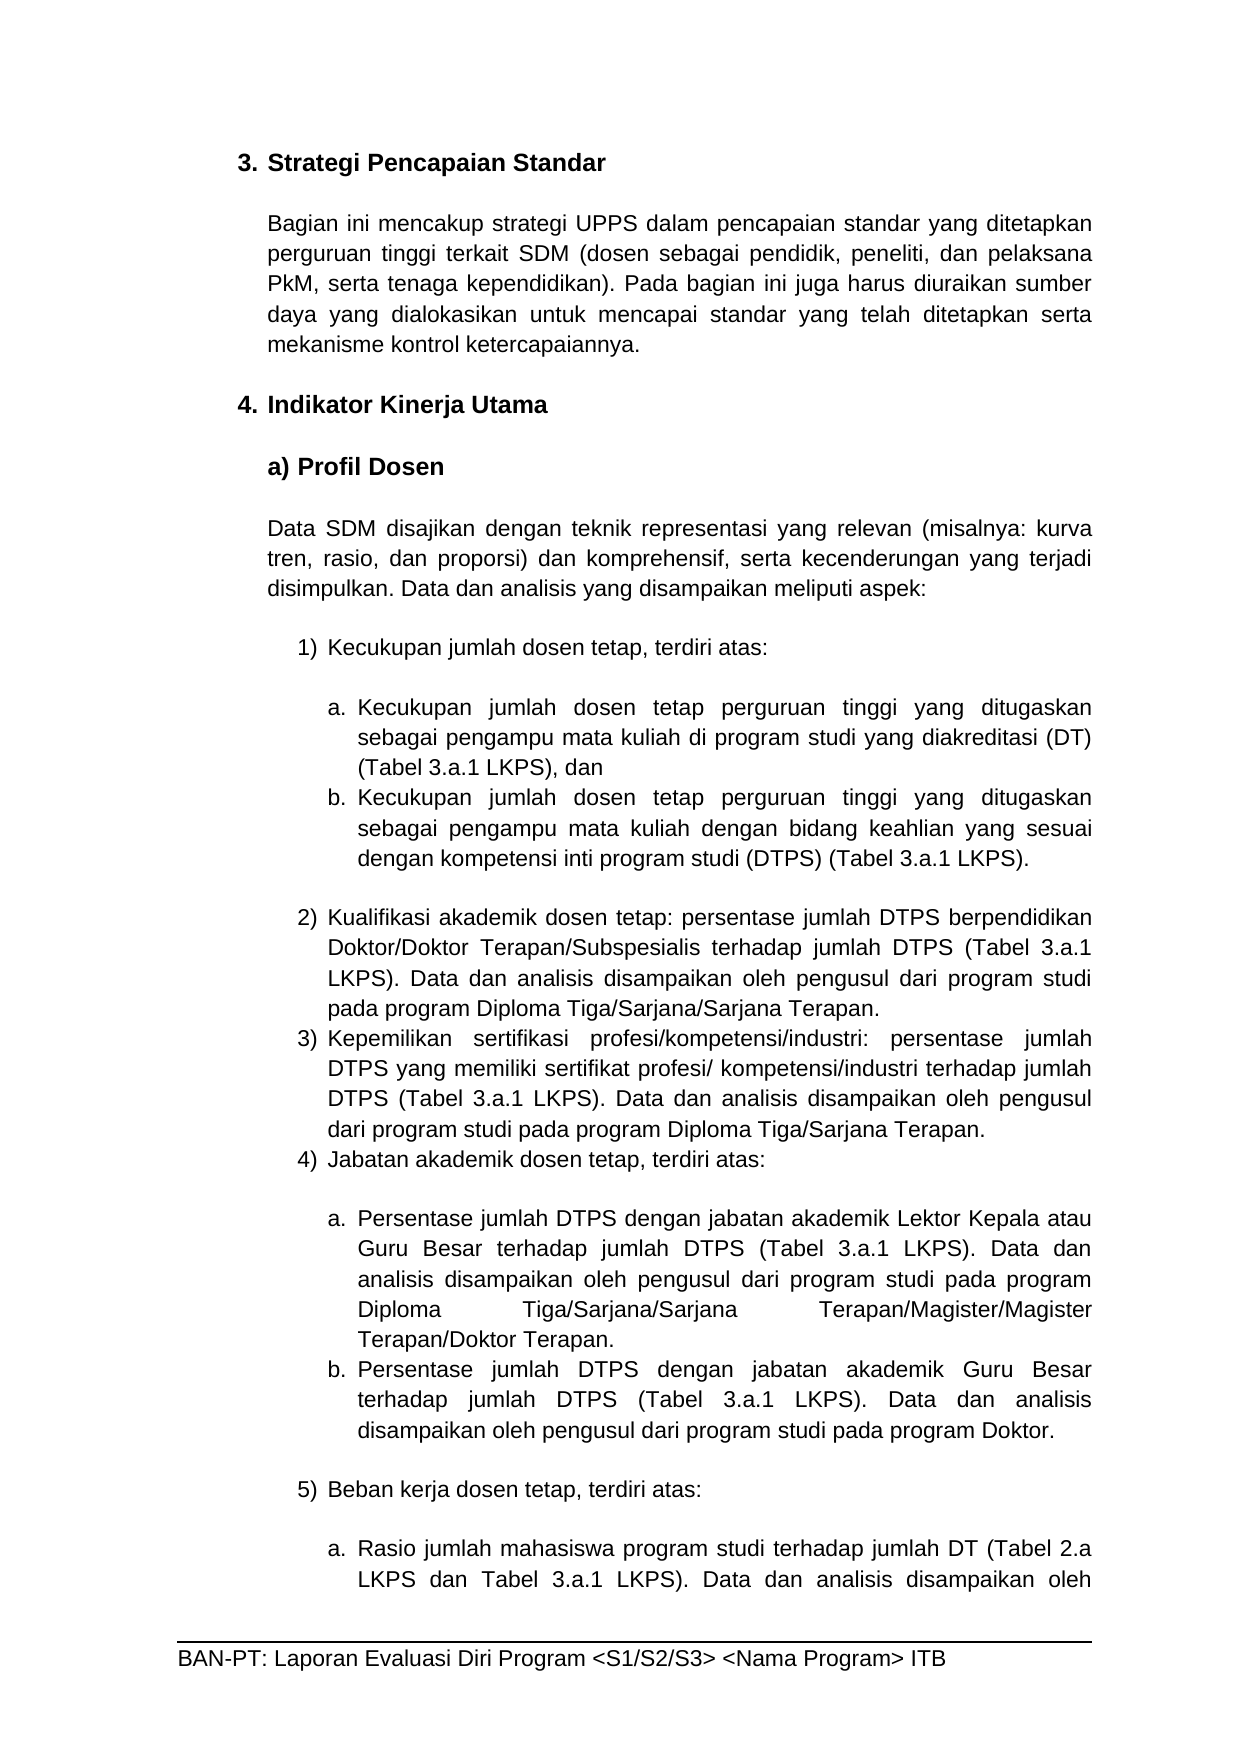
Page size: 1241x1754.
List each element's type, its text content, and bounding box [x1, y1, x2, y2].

list b. Persentase jumlah DTPS dengan jabatan akademik Guru Besar terhadap jumlah DTPS (Tabel 3.a.1 LKPS). Data dan analisis disampaikan oleh pengusul dari program studi pada program Doktor. [327, 1356, 1092, 1443]
list 1) Kecukupan jumlah dosen tetap, terdiri atas: [297, 634, 1092, 661]
list 5) Beban kerja dosen tetap, terdiri atas: [297, 1476, 1092, 1502]
text Data SDM disajikan dengan teknik representasi yang relevan (misalnya: kurva tren, rasio, dan proporsi) dan komprehensif, serta kecenderungan yang terjadi disimpulkan. Data dan analisis yang disampaikan meliputi aspek: [267, 514, 1092, 601]
list b. Kecukupan jumlah dosen tetap perguruan tinggi yang ditugaskan sebagai pengampu mata kuliah dengan bidang keahlian yang sesuai dengan kompetensi inti program studi (DTPS) (Tabel 3.a.1 LKPS). [327, 784, 1092, 871]
subtitle 4. Indikator Kinerja Utama [237, 390, 1092, 419]
text Bagian ini mencakup strategi UPPS dalam pencapaian standar yang ditetapkan perguruan tinggi terkait SDM (dosen sebagai pendidik, peneliti, dan pelaksana PkM, serta tenaga kependidikan). Pada bagian ini juga harus diuraikan sumber daya yang dialokasikan untuk mencapai standar yang telah ditetapkan serta mekanisme kontrol ketercapaiannya. [267, 210, 1092, 357]
subtitle a) Profil Dosen [267, 452, 1092, 481]
subtitle 3. Strategi Pencapaian Standar [237, 148, 1092, 176]
list a. Kecukupan jumlah dosen tetap perguruan tinggi yang ditugaskan sebagai pengampu mata kuliah di program studi yang diakreditasi (DT) (Tabel 3.a.1 LKPS), dan [327, 694, 1092, 780]
list 2) Kualifikasi akademik dosen tetap: persentase jumlah DTPS berpendidikan Doktor/Doktor Terapan/Subspesialis terhadap jumlah DTPS (Tabel 3.a.1 LKPS). Data dan analisis disampaikan oleh pengusul dari program studi pada program Diploma Tiga/Sarjana/Sarjana Terapan. [297, 904, 1092, 1021]
list 3) Kepemilikan sertifikasi profesi/kompetensi/industri: persentase jumlah DTPS yang memiliki sertifikat profesi/ kompetensi/industri terhadap jumlah DTPS (Tabel 3.a.1 LKPS). Data dan analisis disampaikan oleh pengusul dari program studi pada program Diploma Tiga/Sarjana Terapan. [297, 1025, 1092, 1142]
list 4) Jabatan akademik dosen tetap, terdiri atas: [297, 1146, 1092, 1172]
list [327, 1535, 1092, 1592]
list a. Persentase jumlah DTPS dengan jabatan akademik Lektor Kepala atau Guru Besar terhadap jumlah DTPS (Tabel 3.a.1 LKPS). Data dan analisis disampaikan oleh pengusul dari program studi pada program Diploma Tiga/Sarjana/Sarjana Terapan/Magister/Magister Terapan/Doktor Terapan. [327, 1205, 1092, 1352]
